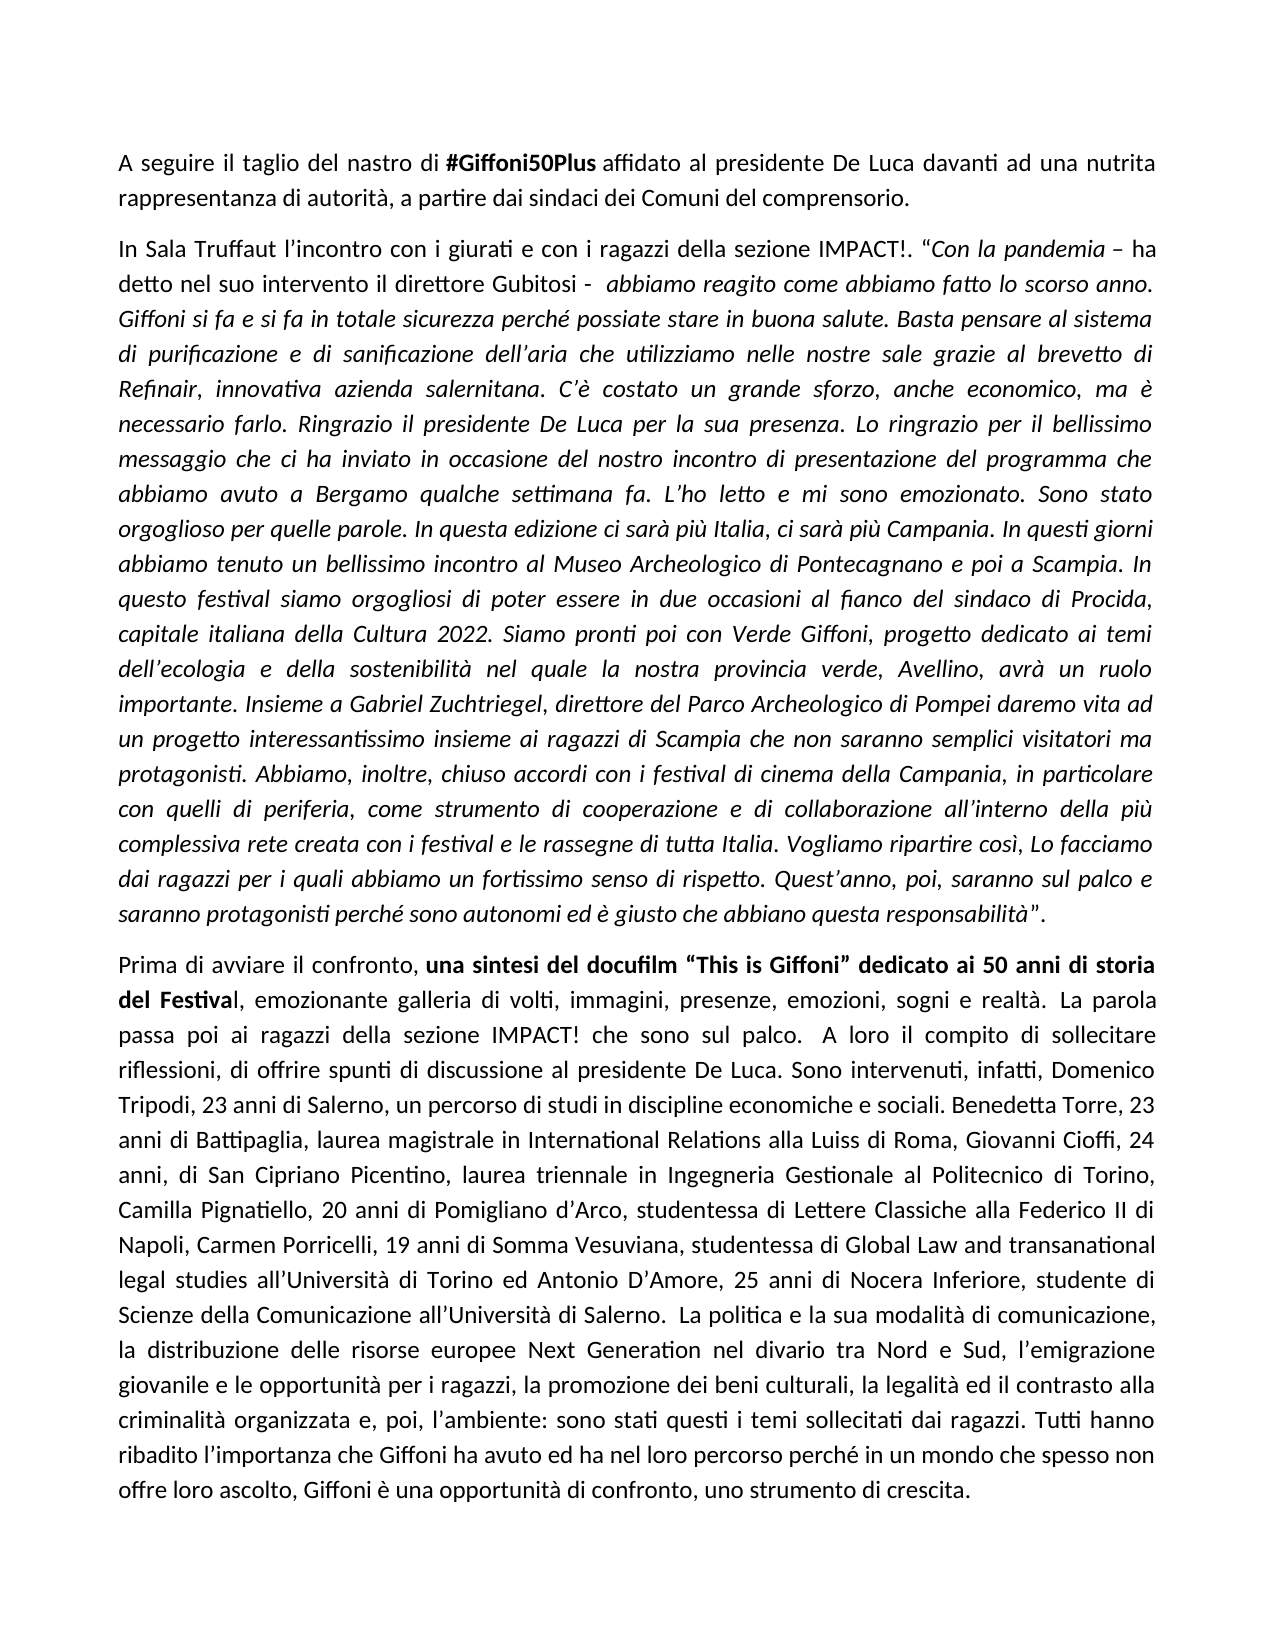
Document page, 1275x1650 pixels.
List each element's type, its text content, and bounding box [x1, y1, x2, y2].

text In Sala Truffaut l’incontro con i giurati e con i ragazzi della sezione IMPACT!. “Con la pandemia – ha detto nel suo intervento il direttore Gubitosi - abbiamo reagito come abbiamo fatto lo scorso anno. Giffoni si fa e si fa in totale sicurezza perché possiate stare in buona salute. Basta pensare al sistema di purificazione e di sanificazione dell’aria che utilizziamo nelle nostre sale grazie al brevetto di Refinair, innovativa azienda salernitana. C’è costato un grande sforzo, anche economico, ma è necessario farlo. Ringrazio il presidente De Luca per la sua presenza. Lo ringrazio per il bellissimo messaggio che ci ha inviato in occasione del nostro incontro di presentazione del programma che abbiamo avuto a Bergamo qualche settimana fa. L’ho letto e mi sono emozionato. Sono stato orgoglioso per quelle parole. In questa edizione ci sarà più Italia, ci sarà più Campania. In questi giorni abbiamo tenuto un bellissimo incontro al Museo Archeologico di Pontecagnano e poi a Scampia. In questo festival siamo orgogliosi di poter essere in due occasioni al fianco del sindaco di Procida, capitale italiana della Cultura 2022. Siamo pronti poi con Verde Giffoni, progetto dedicato ai temi dell’ecologia e della sostenibilità nel quale la nostra provincia verde, Avellino, avrà un ruolo importante. Insieme a Gabriel Zuchtriegel, direttore del Parco Archeologico di Pompei daremo vita ad un progetto interessantissimo insieme ai ragazzi di Scampia che non saranno semplici visitatori ma protagonisti. Abbiamo, inoltre, chiuso accordi con i festival di cinema della Campania, in particolare con quelli di periferia, come strumento di cooperazione e di collaborazione all’interno della più complessiva rete creata con i festival e le rassegne di tutta Italia. Vogliamo ripartire così, Lo facciamo dai ragazzi per i quali abbiamo un fortissimo senso di rispetto. Quest’anno, poi, saranno sul palco e saranno protagonisti perché sono autonomi ed è giusto che abbiano questa responsabilità”. [118, 233, 1157, 929]
text Prima di avviare il confronto, una sintesi del docufilm “This is Giffoni” dedicato ai 50 anni di storia del Festival, emozionante galleria di volti, immagini, presenze, emozioni, sogni e realtà. La parola passa poi ai ragazzi della sezione IMPACT! che sono sul palco. A loro il compito di sollecitare riflessioni, di offrire spunti di discussione al presidente De Luca. Sono intervenuti, infatti, Domenico Tripodi, 23 anni di Salerno, un percorso di studi in discipline economiche e sociali. Benedetta Torre, 23 anni di Battipaglia, laurea magistrale in International Relations alla Luiss di Roma, Giovanni Cioffi, 24 anni, di San Cipriano Picentino, laurea triennale in Ingegneria Gestionale al Politecnico di Torino, Camilla Pignatiello, 20 anni di Pomigliano d’Arco, studentessa di Lettere Classiche alla Federico II di Napoli, Carmen Porricelli, 19 anni di Somma Vesuviana, studentessa di Global Law and transanational legal studies all’Università di Torino ed Antonio D’Amore, 25 anni di Nocera Inferiore, studente di Scienze della Comunicazione all’Università di Salerno. La politica e la sua modalità di comunicazione, la distribuzione delle risorse europee Next Generation nel divario tra Nord e Sud, l’emigrazione giovanile e le opportunità per i ragazzi, la promozione dei beni culturali, la legalità ed il contrasto alla criminalità organizzata e, poi, l’ambiente: sono stati questi i temi sollecitati dai ragazzi. Tutti hanno ribadito l’importanza che Giffoni ha avuto ed ha nel loro percorso perché in un mondo che spesso non offre loro ascolto, Giffoni è una opportunità di confronto, uno strumento di crescita. [118, 949, 1157, 1504]
text A seguire il taglio del nastro di #Giffoni50Plus affidato al presidente De Luca davanti ad una nutrita rappresentanza di autorità, a partire dai sindaci dei Comuni del comprensorio. [118, 148, 1157, 213]
